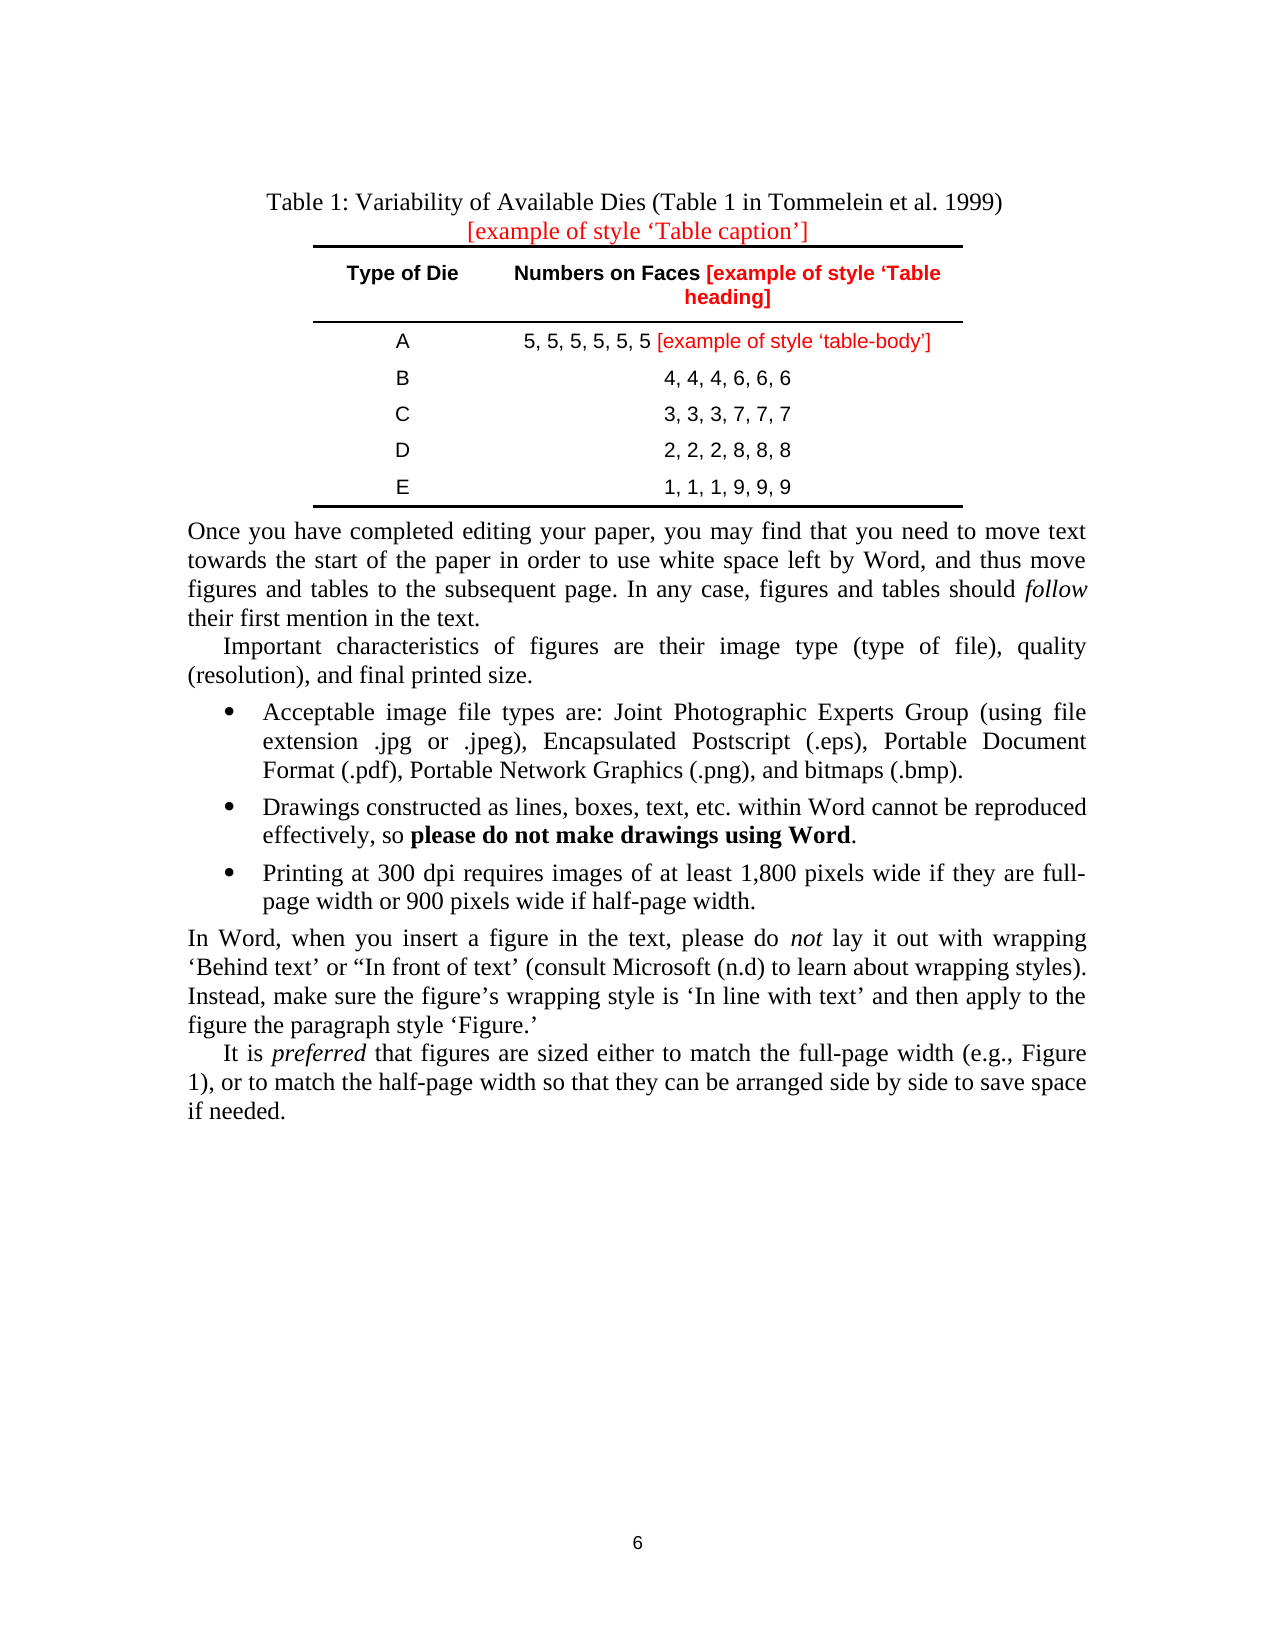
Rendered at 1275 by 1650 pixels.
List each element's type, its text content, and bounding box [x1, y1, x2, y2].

text Important characteristics of figures are their image type (type of file), quality (resolution), and final printed size. [187, 631, 1087, 689]
text Once you have completed editing your paper, you may find that you need to move text towards the start of the paper in order to use white space left by Word, and thus move figures and tables to the subsequent page. In any case, figures and tables should follow their first mention in the text. [187, 516, 1087, 631]
list Acceptable image file types are: Joint Photographic Experts Group (using file extension .jpg or .jpeg), Encapsulated Postscript (.eps), Portable Document Format (.pdf), Portable Network Graphics (.png), and bitmaps (.bmp). [225, 697, 1087, 783]
table_cell 2, 2, 2, 8, 8, 8 [493, 432, 962, 468]
table_cell 5, 5, 5, 5, 5, 5 [example of style ‘table-body’] [493, 323, 962, 359]
table_cell D [313, 432, 492, 468]
text Table 1: Variability of Available Dies (Table 1 in Tommelein et al. 1999) [example of style ‘Table caption’] [187, 187, 1087, 245]
table_cell B [313, 359, 492, 396]
table_cell A [313, 323, 492, 359]
list Drawings constructed as lines, boxes, text, etc. within Word cannot be reproduced effectively, so please do not make drawings using Word. [225, 792, 1087, 849]
table_header Type of Die [313, 248, 492, 321]
list Printing at 300 dpi requires images of at least 1,800 pixels wide if they are full-page width or 900 pixels wide if half-page width. [225, 858, 1087, 915]
table_cell 1, 1, 1, 9, 9, 9 [493, 469, 962, 505]
table_header Numbers on Faces [example of style ‘Table heading] [493, 248, 962, 321]
table_cell 4, 4, 4, 6, 6, 6 [493, 359, 962, 396]
text In Word, when you insert a figure in the text, please do not lay it out with wrapping ‘Behind text’ or “In front of text’ (consult Microsoft (n.d) to learn about wrapping styles). Instead, make sure the figure’s wrapping style is ‘In line with text’ and then apply to the figure the paragraph style ‘Figure.’ [187, 923, 1087, 1038]
text It is preferred that figures are sized either to match the full-page width (e.g., Figure 1), or to match the half-page width so that they can be arranged side by side to save space if needed. [187, 1038, 1087, 1125]
table_cell 3, 3, 3, 7, 7, 7 [493, 396, 962, 432]
table_cell E [313, 469, 492, 505]
table_cell C [313, 396, 492, 432]
